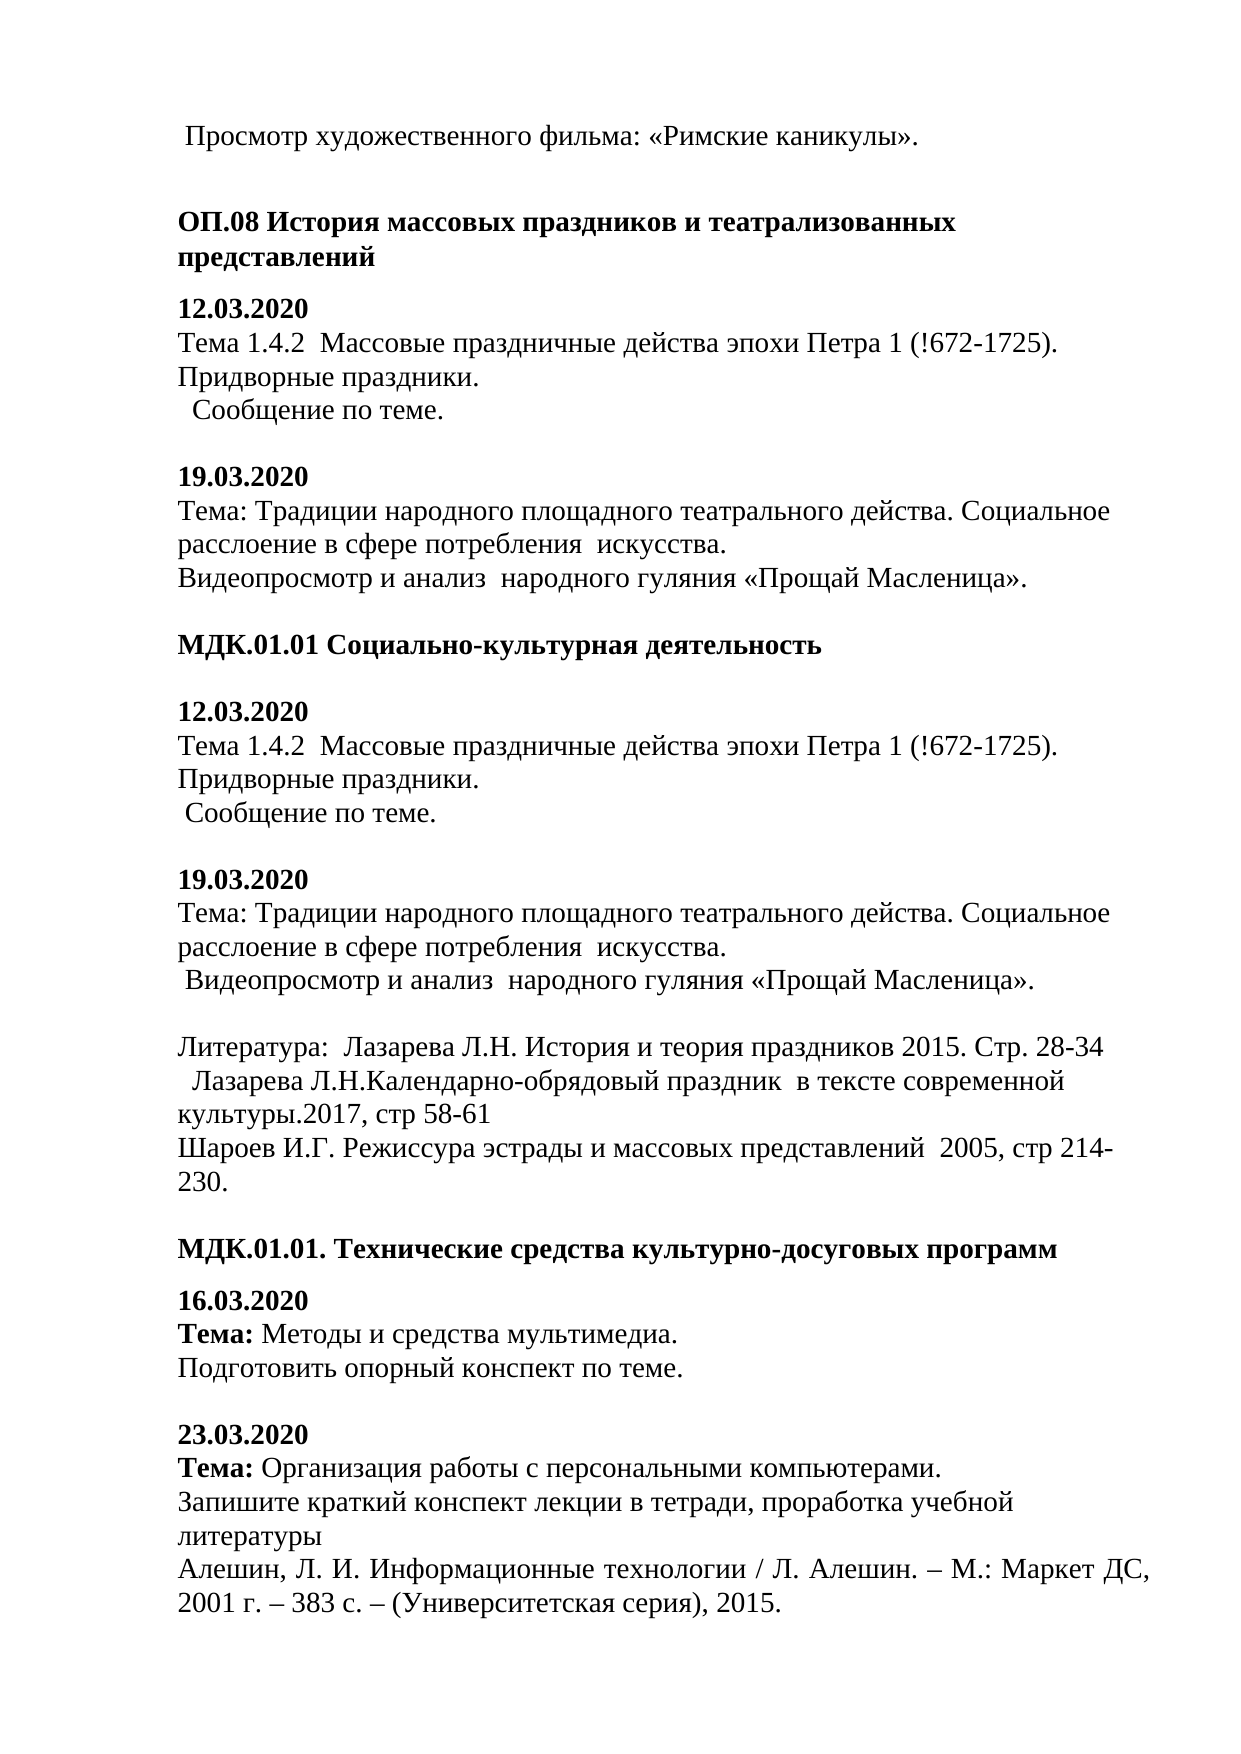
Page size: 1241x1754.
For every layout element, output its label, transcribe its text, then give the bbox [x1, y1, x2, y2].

text 12.03.2020 [177, 292, 1152, 325]
text Тема: Традиции народного площадного театрального действа. Социальное расслоение в сфере потребления искусства. [177, 895, 1152, 962]
text Запишите краткий конспект лекции в тетради, проработка учебной литературы [177, 1484, 1152, 1551]
text 19.03.2020 [177, 862, 1152, 895]
text 19.03.2020 [177, 459, 1152, 493]
text Тема 1.4.2 Массовые праздничные действа эпохи Петра 1 (!672-1725). Придворные праздники. [177, 728, 1152, 795]
text Видеопросмотр и анализ народного гуляния «Прощай Масленица». [177, 560, 1152, 593]
text Литература: Лазарева Л.Н. История и теория праздников 2015. Стр. 28-34 [177, 1029, 1152, 1063]
text ОП.08 История массовых праздников и театрализованных представлений [177, 204, 1152, 273]
text МДК.01.01 Социально-культурная деятельность [177, 627, 1152, 661]
text Тема 1.4.2 Массовые праздничные действа эпохи Петра 1 (!672-1725). Придворные праздники. [177, 325, 1152, 392]
text Просмотр художественного фильма: «Римские каникулы». [177, 118, 1152, 152]
text 12.03.2020 [177, 694, 1152, 728]
text Подготовить опорный конспект по теме. [177, 1350, 1152, 1383]
text Лазарева Л.Н.Календарно-обрядовый праздник в тексте современной культуры.2017, стр 58-61 [177, 1063, 1152, 1130]
text 16.03.2020 [177, 1283, 1152, 1316]
text Видеопросмотр и анализ народного гуляния «Прощай Масленица». [177, 962, 1152, 996]
text Сообщение по теме. [177, 795, 1152, 828]
text Тема: Традиции народного площадного театрального действа. Социальное расслоение в сфере потребления искусства. [177, 493, 1152, 560]
text МДК.01.01. Технические средства культурно-досуговых программ [177, 1231, 1152, 1264]
text Тема: Организация работы с персональными компьютерами. [177, 1451, 1152, 1484]
text Тема: Методы и средства мультимедиа. [177, 1316, 1152, 1350]
text 23.03.2020 [177, 1417, 1152, 1451]
text Сообщение по теме. [177, 392, 1152, 426]
text Алешин, Л. И. Информационные технологии / Л. Алешин. – М.: Маркет ДС, . – 383 с. – (Университетская серия), 2015. [177, 1551, 1152, 1618]
text Шароев И.Г. Режиссура эстрады и массовых представлений 2005, стр 214-230. [177, 1130, 1152, 1197]
